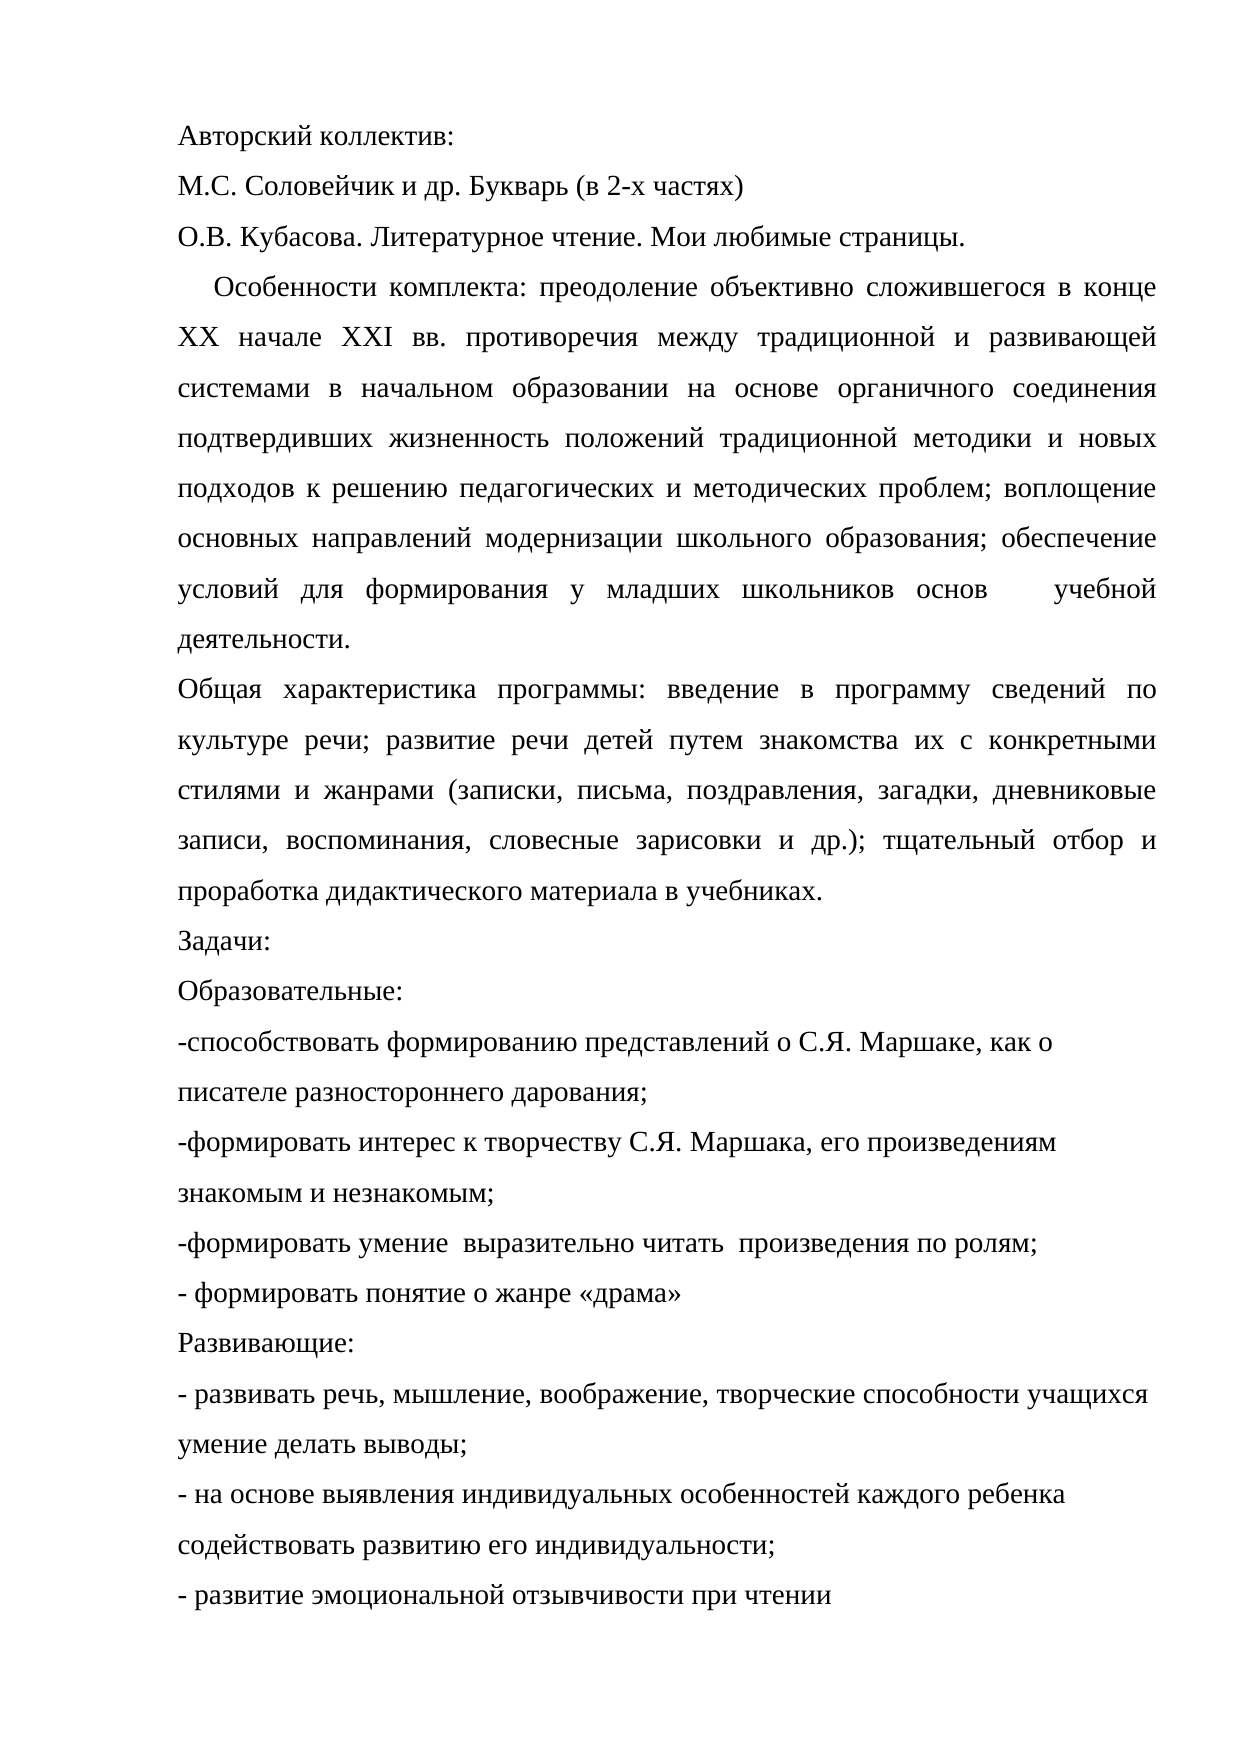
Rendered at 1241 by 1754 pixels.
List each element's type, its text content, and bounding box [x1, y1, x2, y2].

text М.С. Соловейчик и др. Букварь (в 2-х частях) [177, 168, 1158, 202]
text Общая характеристика программы: введение в программу сведений по культуре речи; развитие речи детей путем знакомства их с конкретными стилями и жанрами (записки, письма, поздравления, загадки, дневниковые записи, воспоминания, словесные зарисовки и др.); тщательный отбор и проработка дидактического материала в учебниках. [177, 672, 1158, 906]
text Особенности комплекта: преодоление объективно сложившегося в конце ХХ начале ХХI вв. противоречия между традиционной и развивающей системами в начальном образовании на основе органичного соединения подтвердивших жизненность положений традиционной методики и новых подходов к решению педагогических и методических проблем; воплощение основных направлений модернизации школьного образования; обеспечение условий для формирования у младших школьников основ учебной деятельности. [177, 269, 1158, 655]
text Авторский коллектив: [177, 118, 1158, 152]
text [177, 923, 1158, 1611]
text О.В. Кубасова. Литературное чтение. Мои любимые страницы. [177, 219, 1158, 252]
